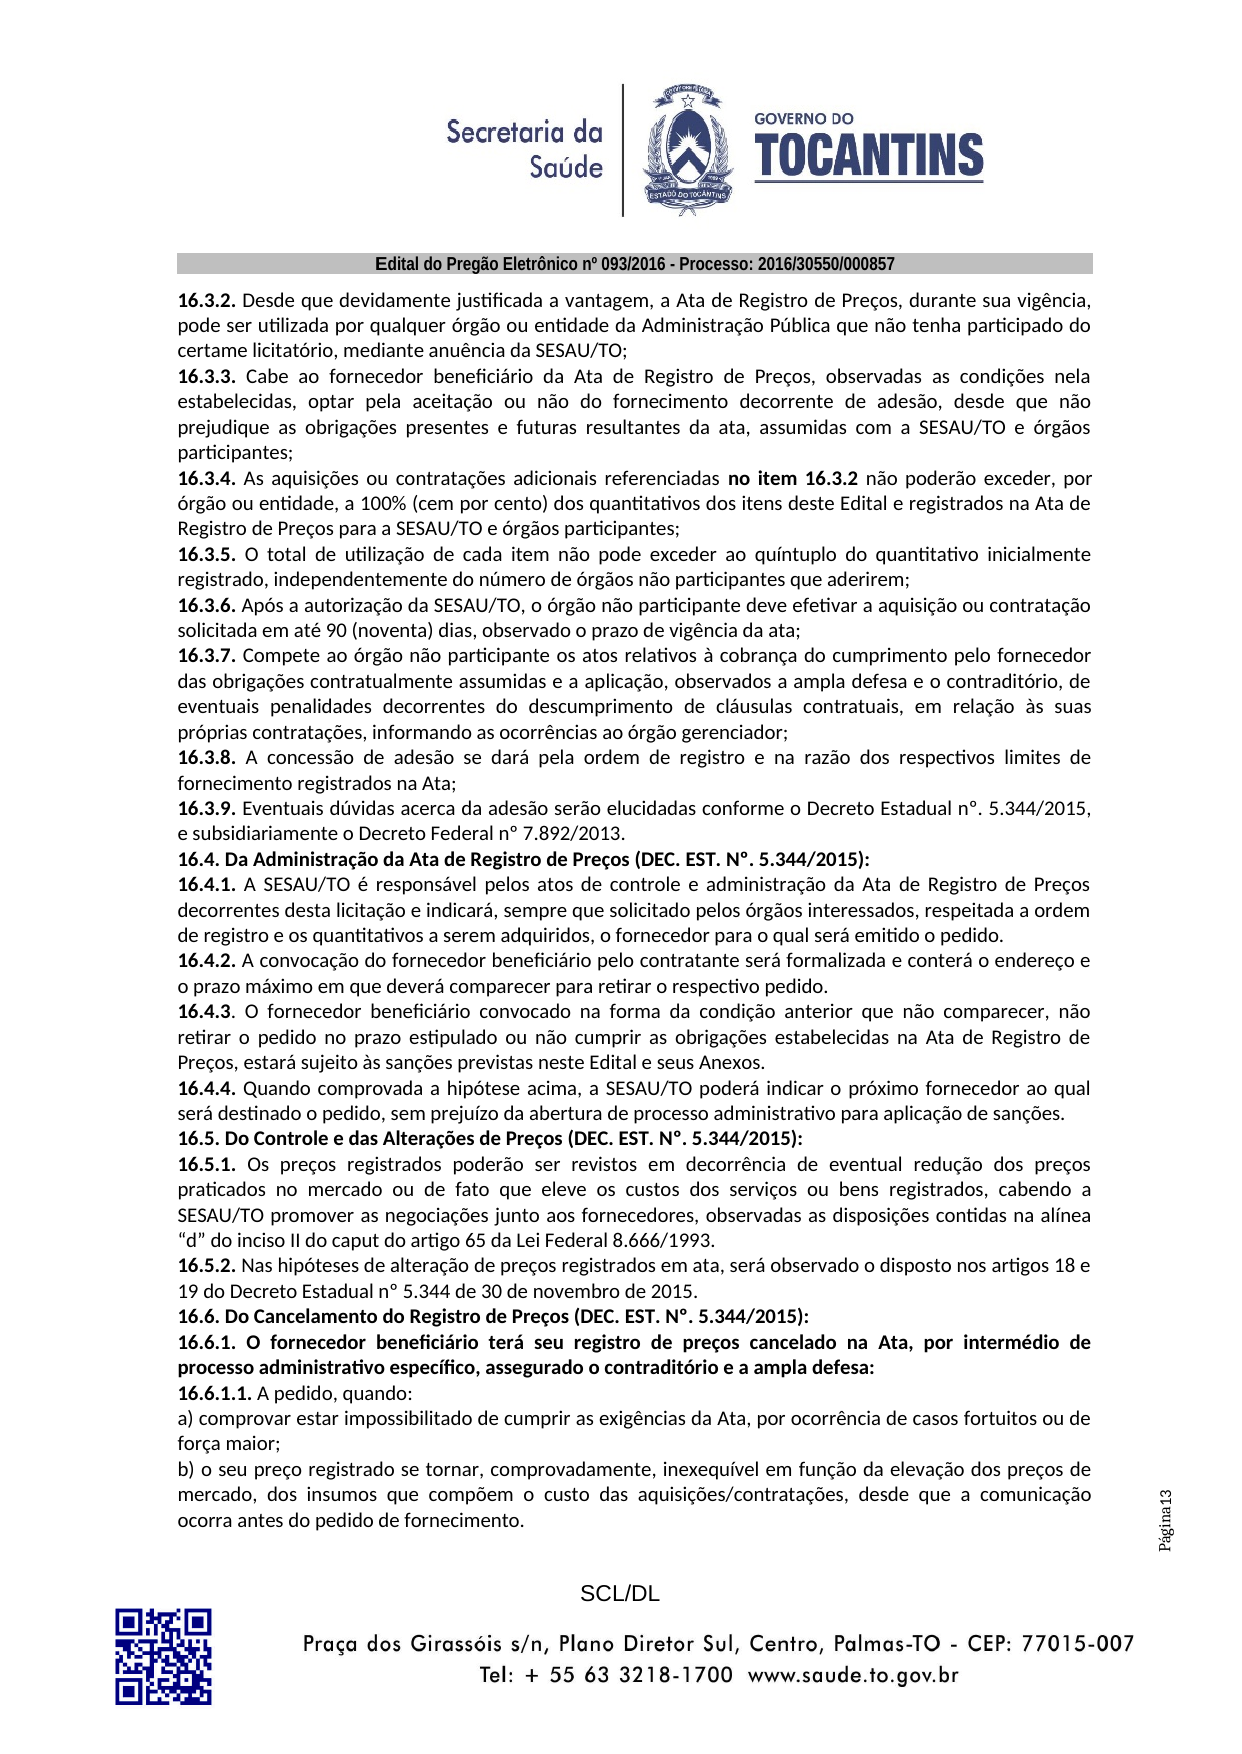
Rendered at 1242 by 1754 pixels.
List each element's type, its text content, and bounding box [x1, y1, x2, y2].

text 16.4.4. Quando comprovada a hipótese acima, a SESAU/TO poderá indicar o próximo fornecedor ao qual será destinado o pedido, sem prejuízo da abertura de processo administrativo para aplicação de sanções. [177, 1075, 1093, 1126]
text b) o seu preço registrado se tornar, comprovadamente, inexequível em função da elevação dos preços de mercado, dos insumos que compõem o custo das aquisições/contratações, desde que a comunicação ocorra antes do pedido de fornecimento. [177, 1456, 1093, 1532]
text 16.3.9. Eventuais dúvidas acerca da adesão serão elucidadas conforme o Decreto Estadual nº. 5.344/2015, e subsidiariamente o Decreto Federal nº 7.892/2013. [177, 795, 1093, 846]
text 16.6.1.1. A pedido, quando: [177, 1380, 1093, 1405]
text 16.3.4. As aquisições ou contratações adicionais referenciadas no item 16.3.2 não poderão exceder, por órgão ou entidade, a 100% (cem por cento) dos quantitativos dos itens deste Edital e registrados na Ata de Registro de Preços para a SESAU/TO e órgãos participantes; [177, 465, 1093, 541]
text 16.4.1. A SESAU/TO é responsável pelos atos de controle e administração da Ata de Registro de Preços decorrentes desta licitação e indicará, sempre que solicitado pelos órgãos interessados, respeitada a ordem de registro e os quantitativos a serem adquiridos, o fornecedor para o qual será emitido o pedido. [177, 871, 1093, 948]
text 16.5. Do Controle e das Alterações de Preços (DEC. EST. Nº. 5.344/2015): [177, 1126, 1093, 1151]
text 16.3.6. Após a autorização da SESAU/TO, o órgão não participante deve efetivar a aquisição ou contratação solicitada em até 90 (noventa) dias, observado o prazo de vigência da ata; [177, 592, 1093, 643]
text 16.6.1. O fornecedor beneficiário terá seu registro de preços cancelado na Ata, por intermédio de processo administrativo específico, assegurado o contraditório e a ampla defesa: [177, 1329, 1093, 1380]
picture [111, 1604, 1134, 1709]
text 16.3.3. Cabe ao fornecedor beneficiário da Ata de Registro de Preços, observadas as condições nela estabelecidas, optar pela aceitação ou não do fornecimento decorrente de adesão, desde que não prejudique as obrigações presentes e futuras resultantes da ata, assumidas com a SESAU/TO e órgãos participantes; [177, 363, 1093, 465]
text 16.3.2. Desde que devidamente justificada a vantagem, a Ata de Registro de Preços, durante sua vigência, pode ser utilizada por qualquer órgão ou entidade da Administração Pública que não tenha participado do certame licitatório, mediante anuência da SESAU/TO; [177, 287, 1093, 363]
text 16.5.2. Nas hipóteses de alteração de preços registrados em ata, será observado o disposto nos artigos 18 e 19 do Decreto Estadual nº 5.344 de 30 de novembro de 2015. [177, 1253, 1093, 1303]
text 16.6. Do Cancelamento do Registro de Preços (DEC. EST. Nº. 5.344/2015): [177, 1303, 1093, 1329]
text 16.4.2. A convocação do fornecedor beneficiário pelo contratante será formalizada e conterá o endereço e o prazo máximo em que deverá comparecer para retirar o respectivo pedido. [177, 948, 1093, 998]
picture [3, 0, 1242, 232]
text 16.3.5. O total de utilização de cada item não pode exceder ao quíntuplo do quantitativo inicialmente registrado, independentemente do número de órgãos não participantes que aderirem; [177, 541, 1093, 592]
text 16.5.1. Os preços registrados poderão ser revistos em decorrência de eventual redução dos preços praticados no mercado ou de fato que eleve os custos dos serviços ou bens registrados, cabendo a SESAU/TO promover as negociações junto aos fornecedores, observadas as disposições contidas na alínea “d” do inciso II do caput do artigo 65 da Lei Federal 8.666/1993. [177, 1151, 1093, 1253]
text 16.3.7. Compete ao órgão não participante os atos relativos à cobrança do cumprimento pelo fornecedor das obrigações contratualmente assumidas e a aplicação, observados a ampla defesa e o contraditório, de eventuais penalidades decorrentes do descumprimento de cláusulas contratuais, em relação às suas próprias contratações, informando as ocorrências ao órgão gerenciador; [177, 643, 1093, 744]
text 16.3.8. A concessão de adesão se dará pela ordem de registro e na razão dos respectivos limites de fornecimento registrados na Ata; [177, 744, 1093, 795]
text 16.4. Da Administração da Ata de Registro de Preços (DEC. EST. Nº. 5.344/2015): [177, 846, 1093, 871]
text a) comprovar estar impossibilitado de cumprir as exigências da Ata, por ocorrência de casos fortuitos ou de força maior; [177, 1405, 1093, 1456]
text 16.4.3. O fornecedor beneficiário convocado na forma da condição anterior que não comparecer, não retirar o pedido no prazo estipulado ou não cumprir as obrigações estabelecidas na Ata de Registro de Preços, estará sujeito às sanções previstas neste Edital e seus Anexos. [177, 998, 1093, 1075]
